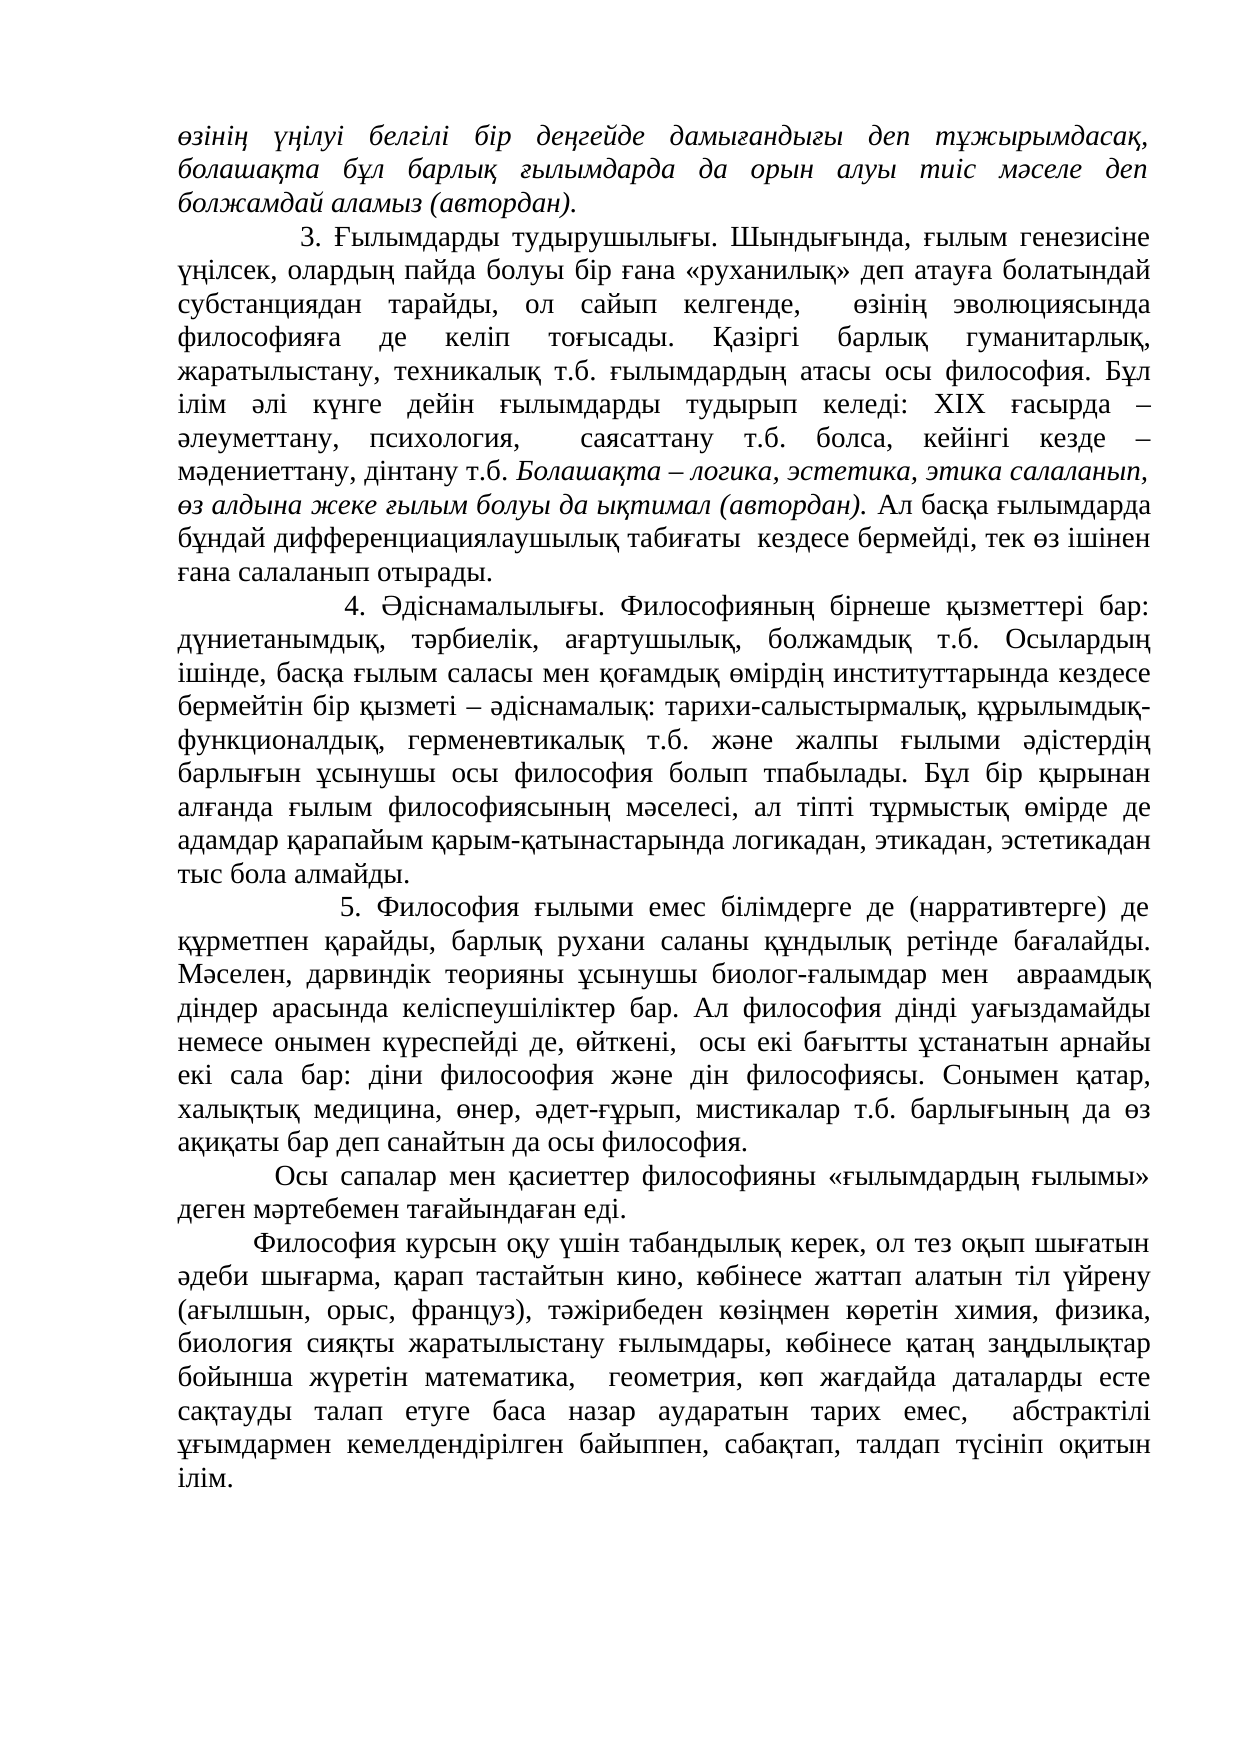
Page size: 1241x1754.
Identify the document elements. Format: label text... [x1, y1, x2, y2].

text 5. Философия ғылыми емес білімдерге де (нарративтерге) де құрметпен қарайды, барлық рухани саланы құндылық ретінде бағалайды. Мәселен, дарвиндік теорияны ұсынушы биолог-ғалымдар мен авраамдық діндер арасында келіспеушіліктер бар. Ал философия дінді уағыздамайды немесе онымен күреспейді де, өйткені, осы екі бағытты ұстанатын арнайы екі сала бар: діни филосоофия және дін философиясы. Сонымен қатар, халықтық медицина, өнер, әдет-ғұрып, мистикалар т.б. барлығының да өз ақиқаты бар деп санайтын да осы философия. [177, 889, 1152, 1158]
text Философия курсын оқу үшін табандылық керек, ол тез оқып шығатын әдеби шығарма, қарап тастайтын кино, көбінесе жаттап алатын тіл үйрену (ағылшын, орыс, француз), тәжірибеден көзіңмен көретін химия, физика, биология сияқты жаратылыстану ғылымдары, көбінесе қатаң заңдылықтар бойынша жүретін математика, геометрия, көп жағдайда даталарды есте сақтауды талап етуге баса назар аударатын тарих емес, абстрактілі ұғымдармен кемелдендірілген байыппен, сабақтап, талдап түсініп оқитын ілім. [177, 1225, 1152, 1493]
text Осы сапалар мен қасиеттер философияны «ғылымдардың ғылымы» деген мәртебемен тағайындаған еді. [177, 1158, 1152, 1225]
text 4. Әдіснамалылығы. Философияның бірнеше қызметтері бар: дүниетанымдық, тәрбиелік, ағартушылық, болжамдық т.б. Осылардың ішінде, басқа ғылым саласы мен қоғамдық өмірдің институттарында кездесе бермейтін бір қызметі – әдіснамалық: тарихи-салыстырмалық, құрылымдық-функционалдық, герменевтикалық т.б. және жалпы ғылыми әдістердің барлығын ұсынушы осы философия болып тпабылады. Бұл бір қырынан алғанда ғылым философиясының мәселесі, ал тіпті тұрмыстық өмірде де адамдар қарапайым қарым-қатынастарында логикадан, этикадан, эстетикадан тыс бола алмайды. [177, 588, 1152, 889]
text 3. Ғылымдарды тудырушылығы. Шындығында, ғылым генезисіне үңілсек, олардың пайда болуы бір ғана «руханилық» деп атауға болатындай субстанциядан тарайды, ол сайып келгенде, өзінің эволюциясында философияға де келіп тоғысады. Қазіргі барлық гуманитарлық, жаратылыстану, техникалық т.б. ғылымдардың атасы осы философия. Бұл ілім әлі күнге дейін ғылымдарды тудырып келеді: ХІХ ғасырда – әлеуметтану, психология, саясаттану т.б. болса, кейінгі кезде – мәдениеттану, дінтану т.б. Болашақта – логика, эстетика, этика салаланып, өз алдына жеке ғылым болуы да ықтимал (автордан). Ал басқа ғылымдарда бұндай дифференциациялаушылық табиғаты кездесе бермейді, тек өз ішінен ғана салаланып отырады. [177, 219, 1152, 588]
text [177, 118, 1152, 219]
